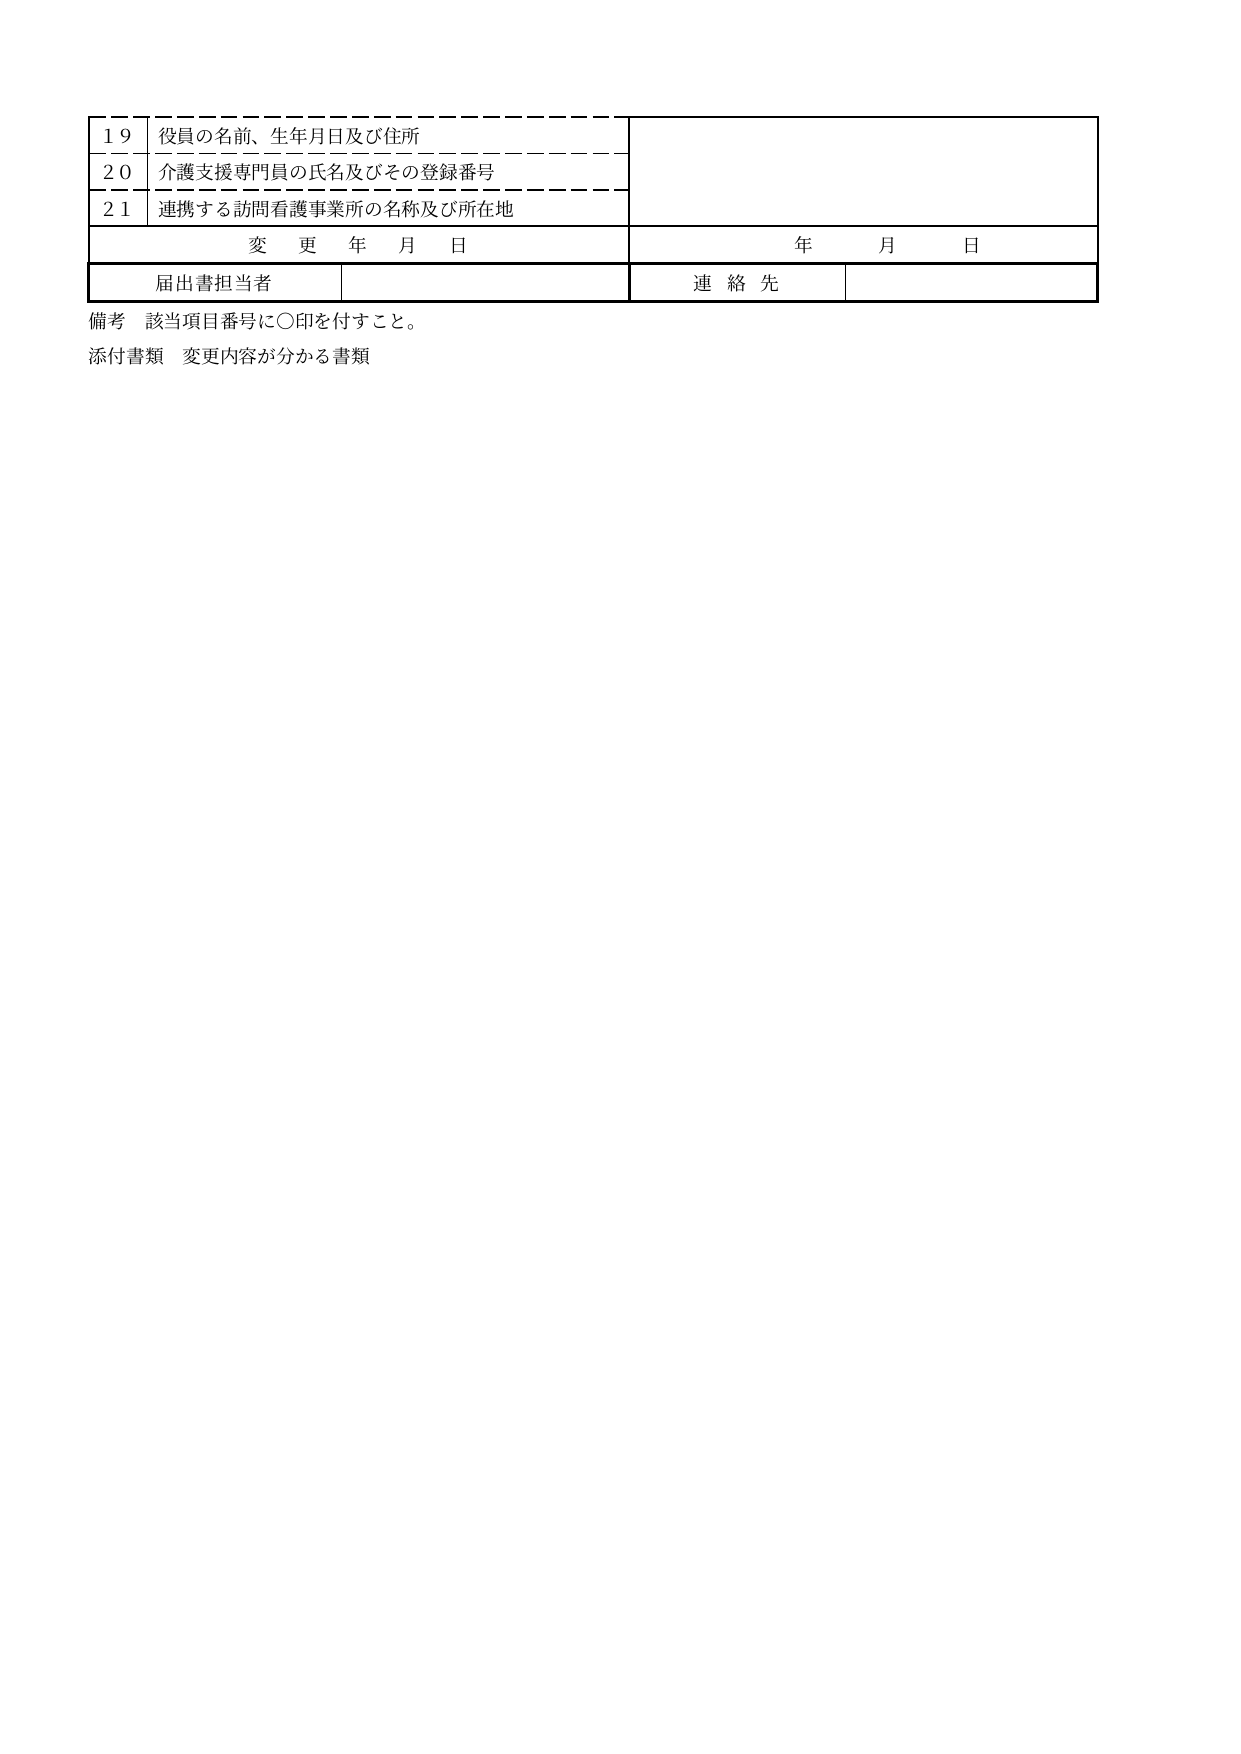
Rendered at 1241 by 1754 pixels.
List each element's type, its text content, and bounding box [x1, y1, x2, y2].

table_cell １９ [90, 116, 147, 152]
table_cell [846, 265, 1096, 300]
table_cell 連携する訪問看護事業所の名称及び所在地 [148, 189, 628, 225]
table_cell ２１ [90, 189, 147, 225]
table_cell 介護支援専門員の氏名及びその登録番号 [148, 153, 628, 189]
table_cell 連 絡 先 [631, 265, 845, 300]
text 備考 該当項目番号に○印を付すこと。 [89, 303, 1154, 338]
table_cell 届 出 書 担 当 者 [90, 265, 341, 300]
text 添付書類 変更内容が分かる書類 [89, 338, 1154, 373]
table_cell 役員の名前、生年月日及び住所 [148, 116, 628, 152]
table_cell [342, 265, 628, 300]
table_cell 変 更 年 月 日 [90, 227, 628, 262]
table_cell ２０ [90, 153, 147, 189]
table_cell 年 月 日 [630, 227, 1097, 262]
